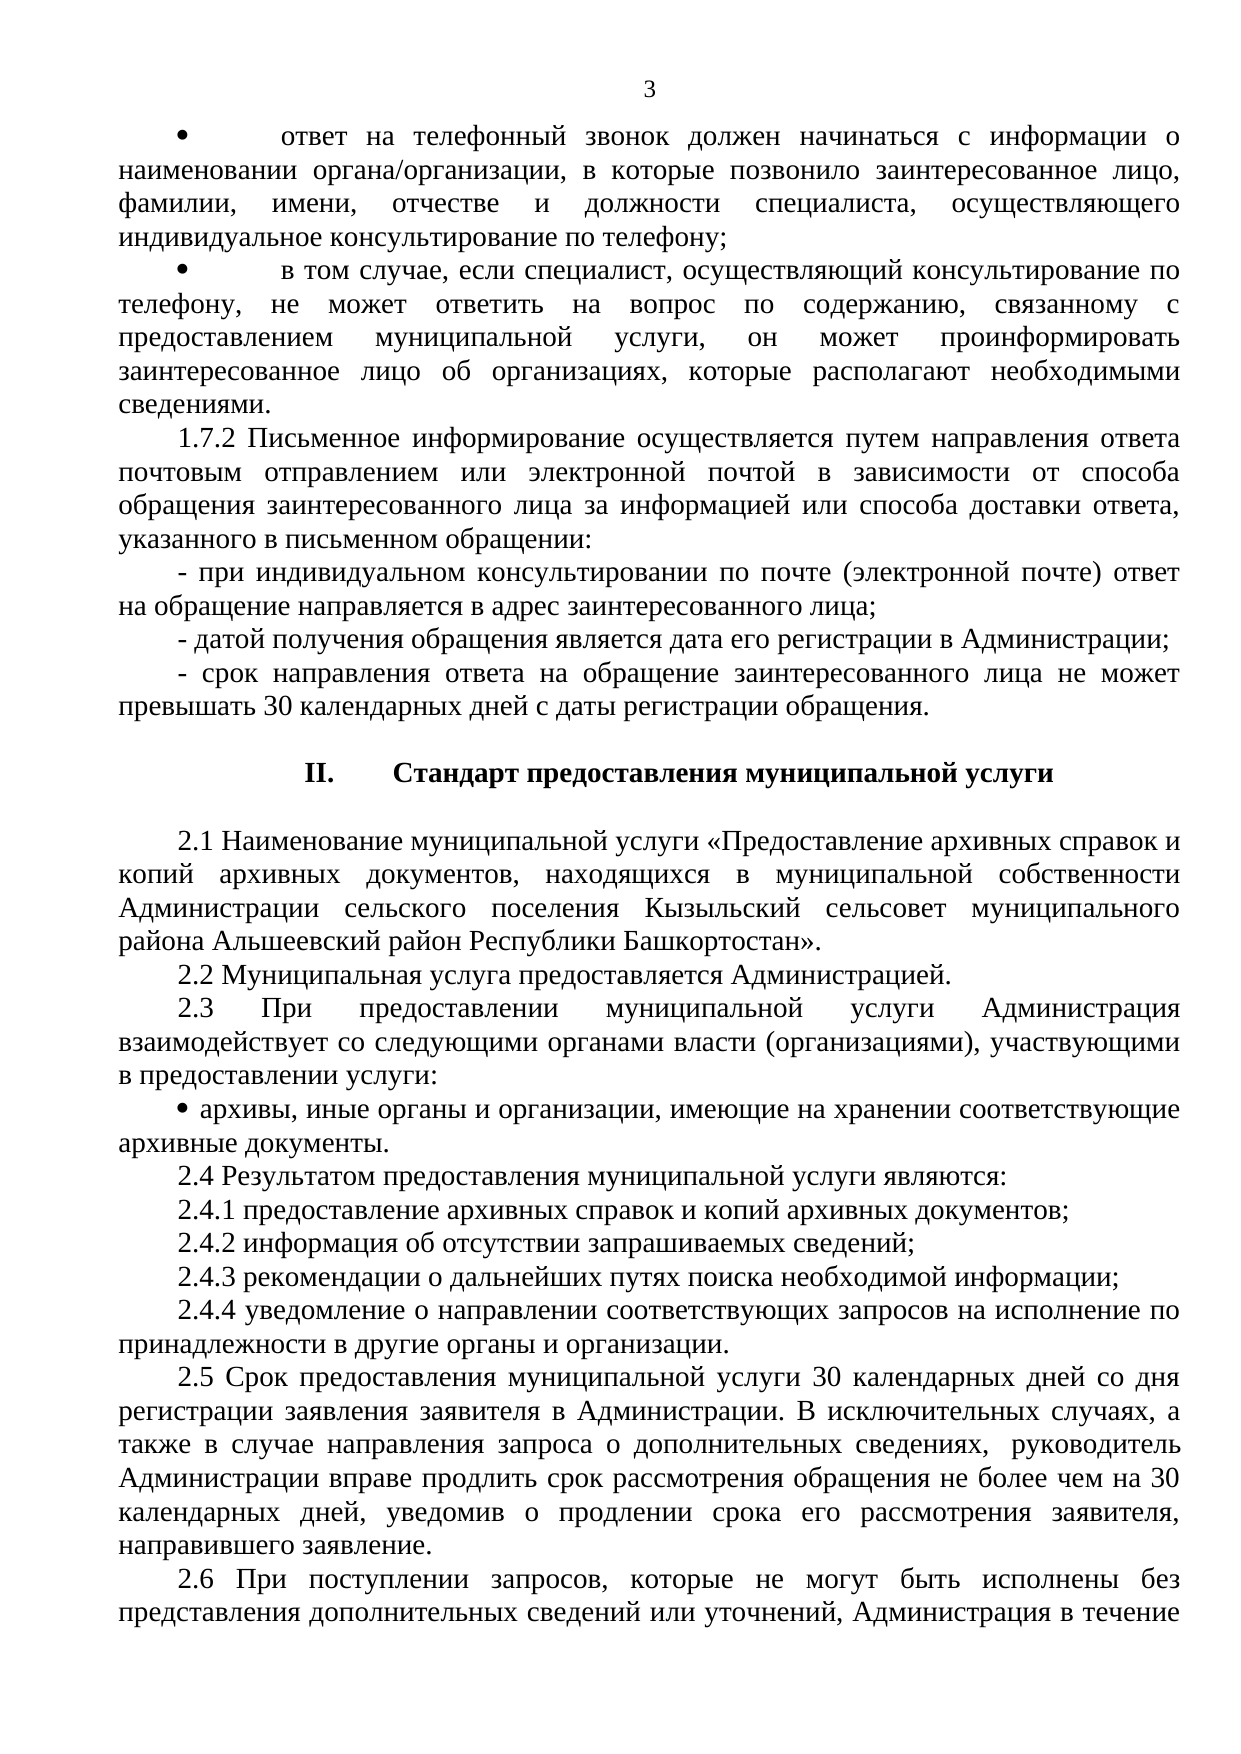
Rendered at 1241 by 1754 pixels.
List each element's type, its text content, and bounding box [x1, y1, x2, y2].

text - срок направления ответа на обращение заинтересованного лица не может превышать 30 календарных дней с даты регистрации обращения. [118, 655, 1181, 722]
text 2.1 Наименование муниципальной услуги «Предоставление архивных справок и копий архивных документов, находящихся в муниципальной собственности Администрации сельского поселения Кызыльский сельсовет муниципального района Альшеевский район Республики Башкортостан». [118, 823, 1181, 957]
text 2.4.3 рекомендации о дальнейших путях поиска необходимой информации; [118, 1259, 1181, 1292]
text - датой получения обращения является дата его регистрации в Администрации; [177, 621, 1181, 655]
text 2.4.4 уведомление о направлении соответствующих запросов на исполнение по принадлежности в другие органы и организации. [118, 1292, 1181, 1359]
list архивы, иные органы и организации, имеющие на хранении соответствующие архивные документы. [118, 1091, 1181, 1158]
list в том случае, если специалист, осуществляющий консультирование по телефону, не может ответить на вопрос по содержанию, связанному с предоставлением муниципальной услуги, он может проинформировать заинтересованное лицо об организациях, которые располагают необходимыми сведениями. [118, 252, 1181, 420]
text II. Стандарт предоставления муниципальной услуги [118, 756, 1181, 789]
text - при индивидуальном консультировании по почте (электронной почте) ответ на обращение направляется в адрес заинтересованного лица; [118, 554, 1181, 621]
text 1.7.2 Письменное информирование осуществляется путем направления ответа почтовым отправлением или электронной почтой в зависимости от способа обращения заинтересованного лица за информацией или способа доставки ответа, указанного в письменном обращении: [118, 420, 1181, 554]
text 2.5 Срок предоставления муниципальной услуги 30 календарных дней со дня регистрации заявления заявителя в Администрации. В исключительных случаях, а также в случае направления запроса о дополнительных сведениях, руководитель Администрации вправе продлить срок рассмотрения обращения не более чем на 30 календарных дней, уведомив о продлении срока его рассмотрения заявителя, направившего заявление. [118, 1359, 1181, 1561]
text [118, 1561, 1181, 1628]
list ответ на телефонный звонок должен начинаться с информации о наименовании органа/организации, в которые позвонило заинтересованное лицо, фамилии, имени, отчестве и должности специалиста, осуществляющего индивидуальное консультирование по телефону; [118, 118, 1181, 252]
text 2.2 Муниципальная услуга предоставляется Администрацией. [118, 957, 1181, 990]
text 2.3 При предоставлении муниципальной услуги Администрация взаимодействует со следующими органами власти (организациями), участвующими в предоставлении услуги: [118, 990, 1181, 1091]
text 2.4 Результатом предоставления муниципальной услуги являются: [118, 1158, 1181, 1192]
text 2.4.1 предоставление архивных справок и копий архивных документов; [118, 1192, 1181, 1225]
text 2.4.2 информация об отсутствии запрашиваемых сведений; [118, 1225, 1181, 1259]
